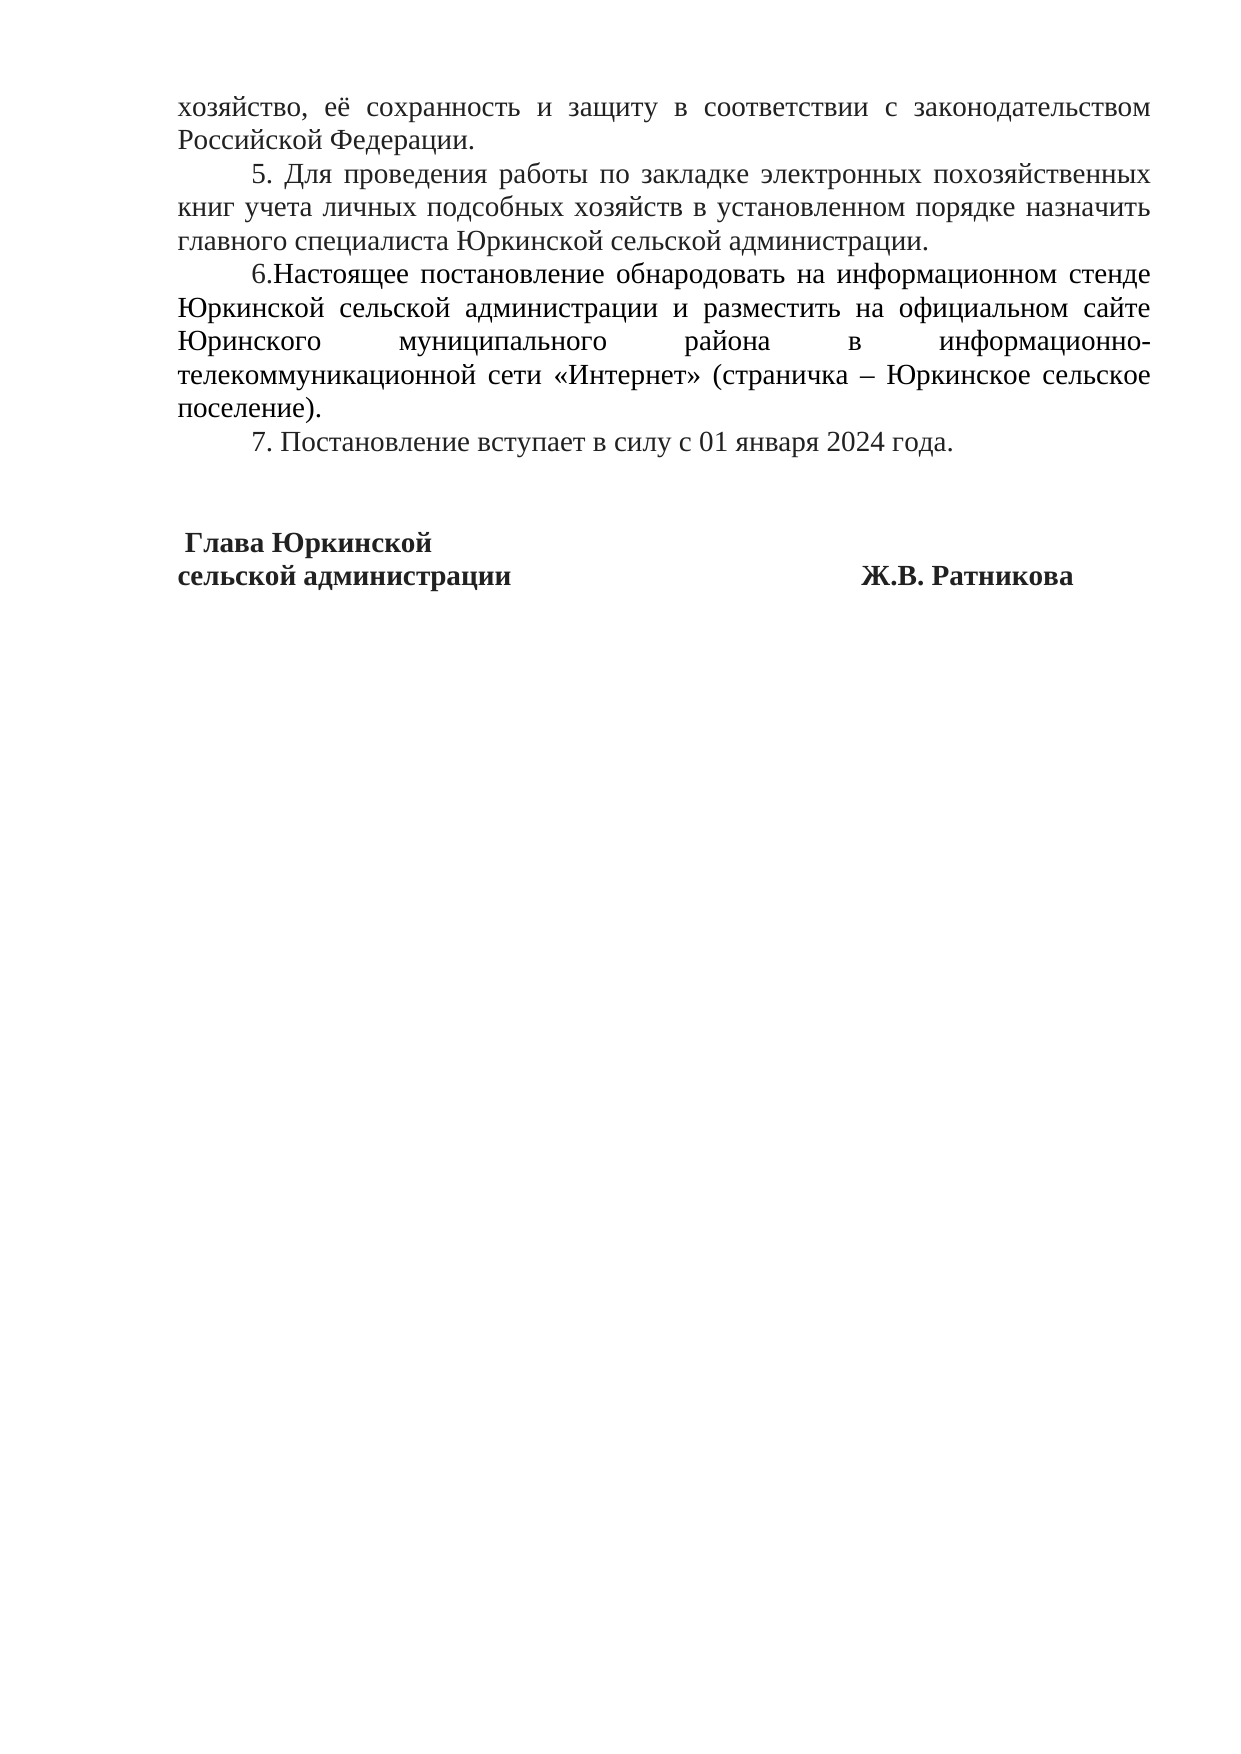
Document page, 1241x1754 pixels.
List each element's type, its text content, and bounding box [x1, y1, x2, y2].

text 5. Для проведения работы по закладке электронных похозяйственных книг учета личных подсобных хозяйств в установленном порядке назначить главного специалиста Юркинской сельской администрации. [177, 156, 1152, 256]
text 6.Настоящее постановление обнародовать на информационном стенде Юркинской сельской администрации и разместить на официальном сайте Юринского муниципального района в информационно-телекоммуникационной сети «Интернет» (страничка – Юркинское сельское поселение). [177, 256, 1152, 424]
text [177, 89, 1152, 156]
text 7. Постановление вступает в силу с 01 января 2024 года. [177, 424, 1152, 458]
text Глава Юркинской [177, 525, 1152, 558]
text сельской администрации Ж.В. Ратникова [177, 558, 1152, 592]
